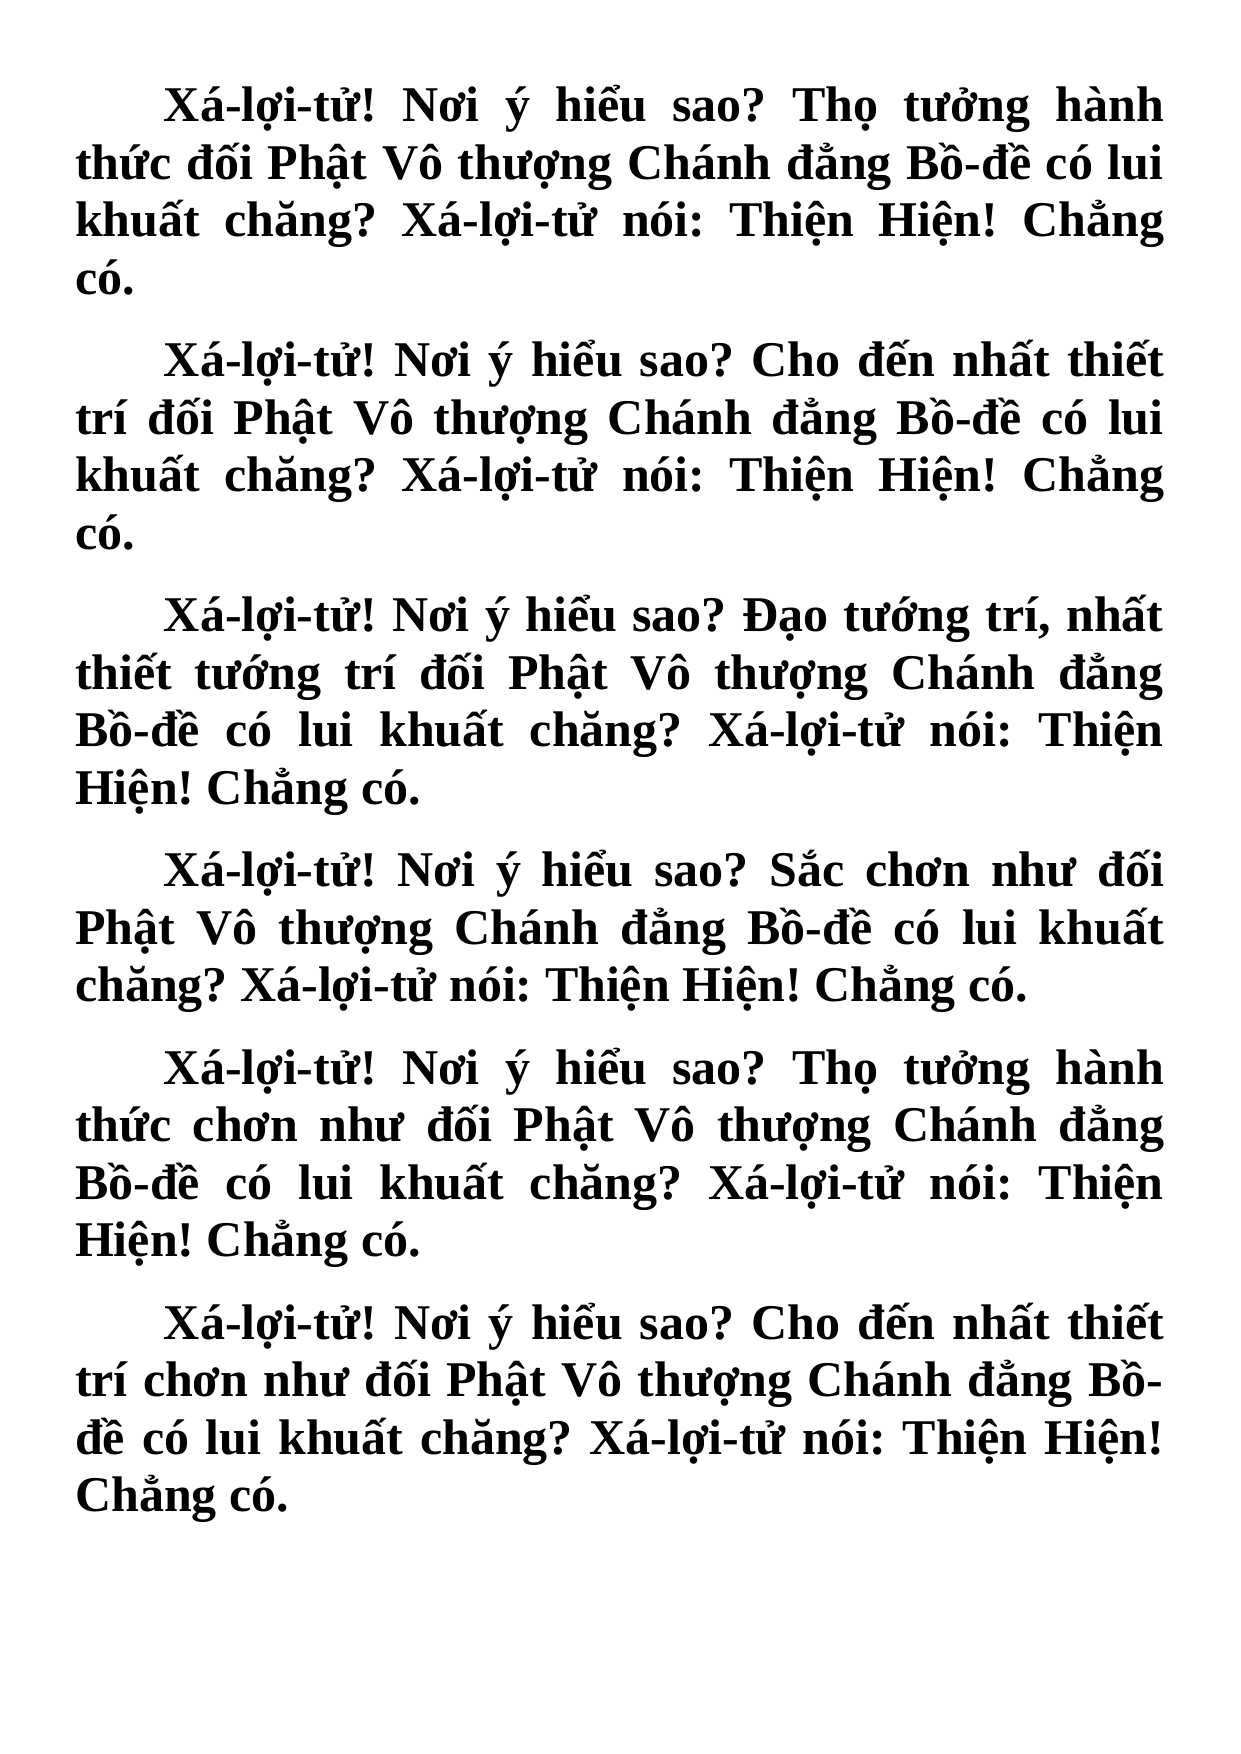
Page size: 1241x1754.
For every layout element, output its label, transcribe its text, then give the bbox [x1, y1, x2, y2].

text Xá-lợi-tử! Nơi ý hiểu sao? Sắc chơn như đối Phật Vô thượng Chánh đẳng Bồ-đề có lui khuất chăng? Xá-lợi-tử nói: Thiện Hiện! Chẳng có. [75, 840, 1165, 1012]
text Xá-lợi-tử! Nơi ý hiểu sao? Ðạo tướng trí, nhất thiết tướng trí đối Phật Vô thượng Chánh đẳng Bồ-đề có lui khuất chăng? Xá-lợi-tử nói: Thiện Hiện! Chẳng có. [75, 585, 1165, 815]
text Xá-lợi-tử! Nơi ý hiểu sao? Cho đến nhất thiết trí chơn như đối Phật Vô thượng Chánh đẳng Bồ-đề có lui khuất chăng? Xá-lợi-tử nói: Thiện Hiện! Chẳng có. [75, 1292, 1165, 1522]
text Xá-lợi-tử! Nơi ý hiểu sao? Thọ tưởng hành thức đối Phật Vô thượng Chánh đẳng Bồ-đề có lui khuất chăng? Xá-lợi-tử nói: Thiện Hiện! Chẳng có. [75, 75, 1165, 305]
text Xá-lợi-tử! Nơi ý hiểu sao? Thọ tưởng hành thức chơn như đối Phật Vô thượng Chánh đẳng Bồ-đề có lui khuất chăng? Xá-lợi-tử nói: Thiện Hiện! Chẳng có. [75, 1037, 1165, 1267]
text Xá-lợi-tử! Nơi ý hiểu sao? Cho đến nhất thiết trí đối Phật Vô thượng Chánh đẳng Bồ-đề có lui khuất chăng? Xá-lợi-tử nói: Thiện Hiện! Chẳng có. [75, 330, 1165, 560]
